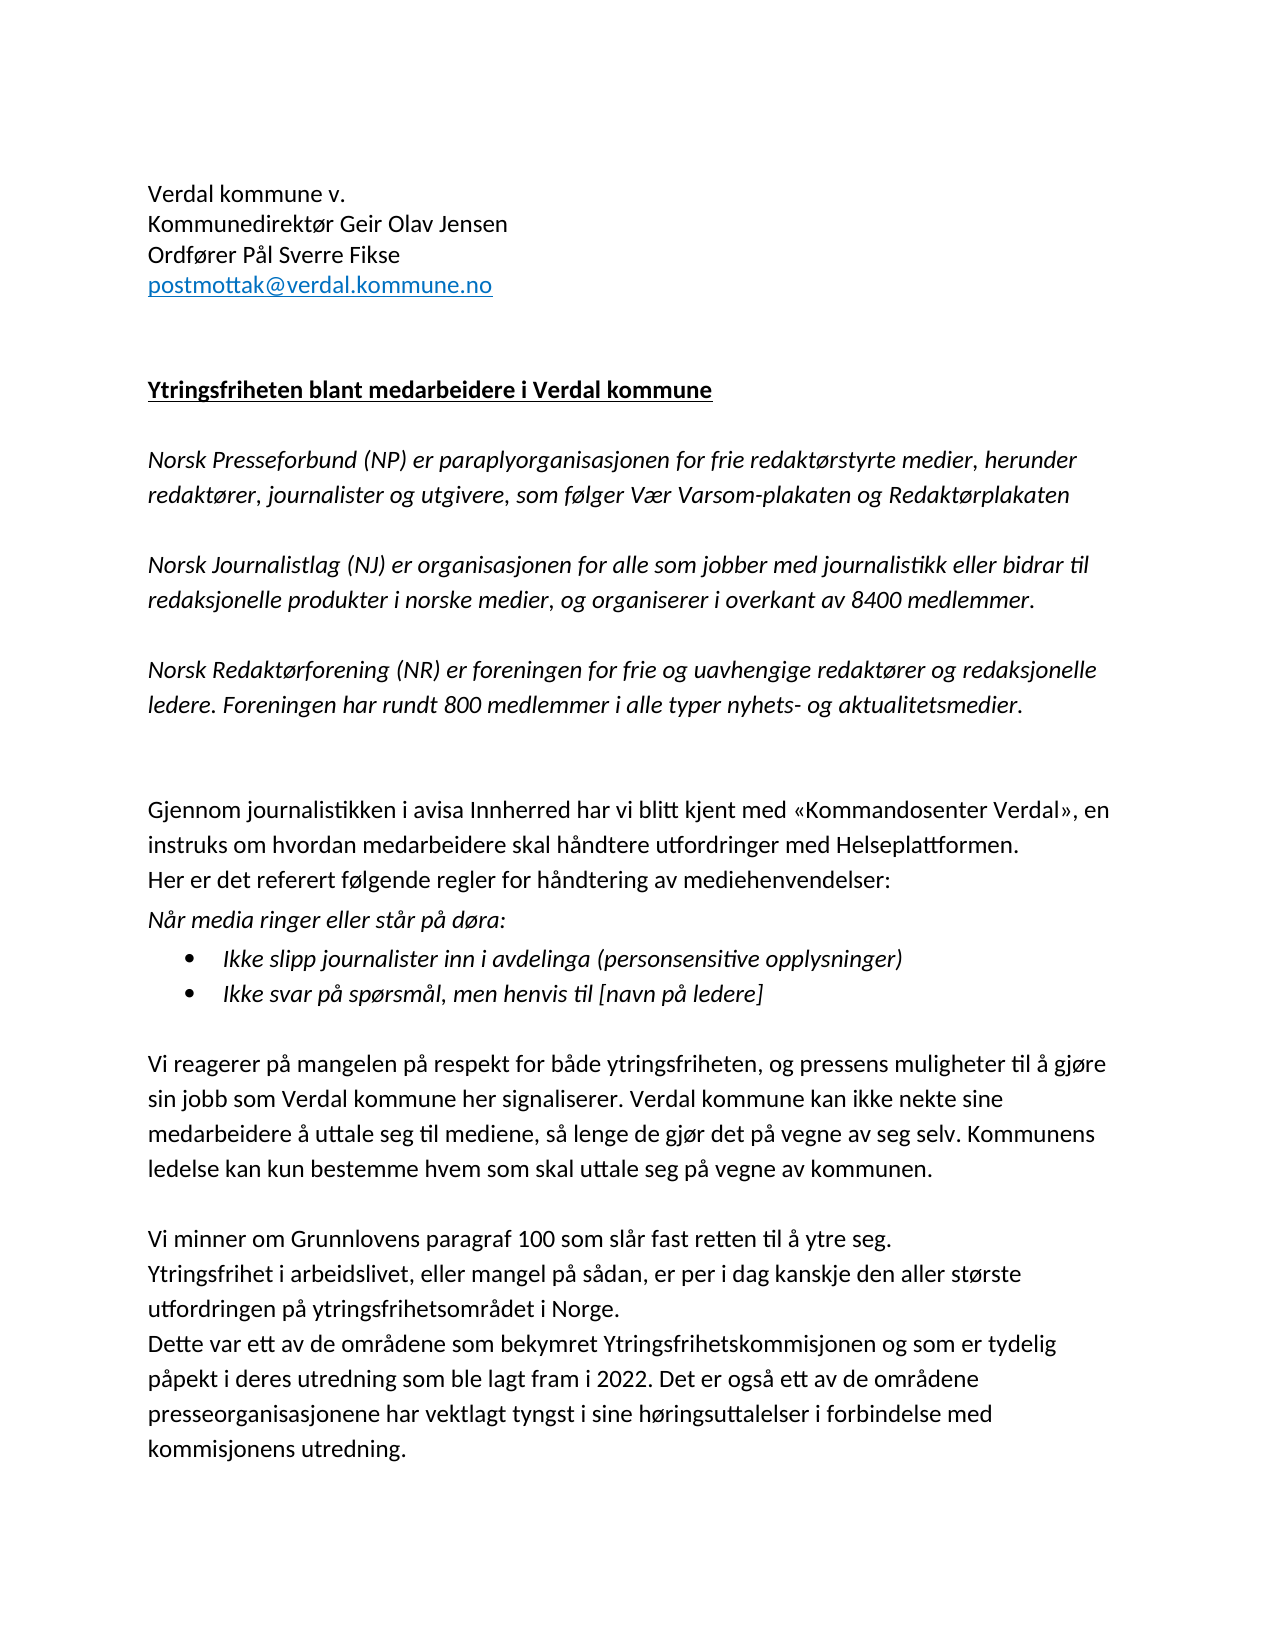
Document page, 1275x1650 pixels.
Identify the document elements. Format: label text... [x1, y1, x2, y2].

text Norsk Journalistlag (NJ) er organisasjonen for alle som jobber med journalistikk eller bidrar til redaksjonelle produkter i norske medier, og organiserer i overkant av 8400 medlemmer. [148, 550, 1127, 615]
text Norsk Redaktørforening (NR) er foreningen for frie og uavhengige redaktører og redaksjonelle ledere. Foreningen har rundt 800 medlemmer i alle typer nyhets- og aktualitetsmedier. [148, 655, 1127, 720]
text Ytringsfrihet i arbeidslivet, eller mangel på sådan, er per i dag kanskje den aller største utfordringen på ytringsfrihetsområdet i Norge. [148, 1258, 1127, 1323]
text Ytringsfriheten blant medarbeidere i Verdal kommune [148, 375, 1127, 405]
list Ikke svar på spørsmål, men henvis til [navn på ledere] [185, 978, 1127, 1008]
text Her er det referert følgende regler for håndtering av mediehenvendelser: [148, 865, 1127, 895]
text Kommunedirektør Geir Olav Jensen [148, 209, 1127, 239]
text Vi minner om Grunnlovens paragraf 100 som slår fast retten til å ytre seg. [148, 1223, 1127, 1253]
text Norsk Presseforbund (NP) er paraplyorganisasjonen for frie redaktørstyrte medier, herunder redaktører, journalister og utgivere, som følger Vær Varsom-plakaten og Redaktørplakaten [148, 445, 1127, 510]
list Ikke slipp journalister inn i avdelinga (personsensitive opplysninger) [185, 943, 1127, 973]
text Ordfører Pål Sverre Fikse [148, 239, 1127, 270]
text Vi reagerer på mangelen på respekt for både ytringsfriheten, og pressens muligheter til å gjøre sin jobb som Verdal kommune her signaliserer. Verdal kommune kan ikke nekte sine medarbeidere å uttale seg til mediene, så lenge de gjør det på vegne av seg selv. Kommunens ledelse kan kun bestemme hvem som skal uttale seg på vegne av kommunen. [148, 1048, 1127, 1183]
text Verdal kommune v. [148, 178, 1127, 209]
text Gjennom journalistikken i avisa Innherred har vi blitt kjent med «Kommandosenter Verdal», en instruks om hvordan medarbeidere skal håndtere utfordringer med Helseplattformen. [148, 795, 1127, 860]
text postmottak@verdal.kommune.no [148, 270, 1127, 300]
text Når media ringer eller står på døra: [148, 904, 1127, 934]
text Dette var ett av de områdene som bekymret Ytringsfrihetskommisjonen og som er tydelig påpekt i deres utredning som ble lagt fram i 2022. Det er også ett av de områdene presseorganisasjonene har vektlagt tyngst i sine høringsuttalelser i forbindelse med kommisjonens utredning. [148, 1328, 1127, 1463]
